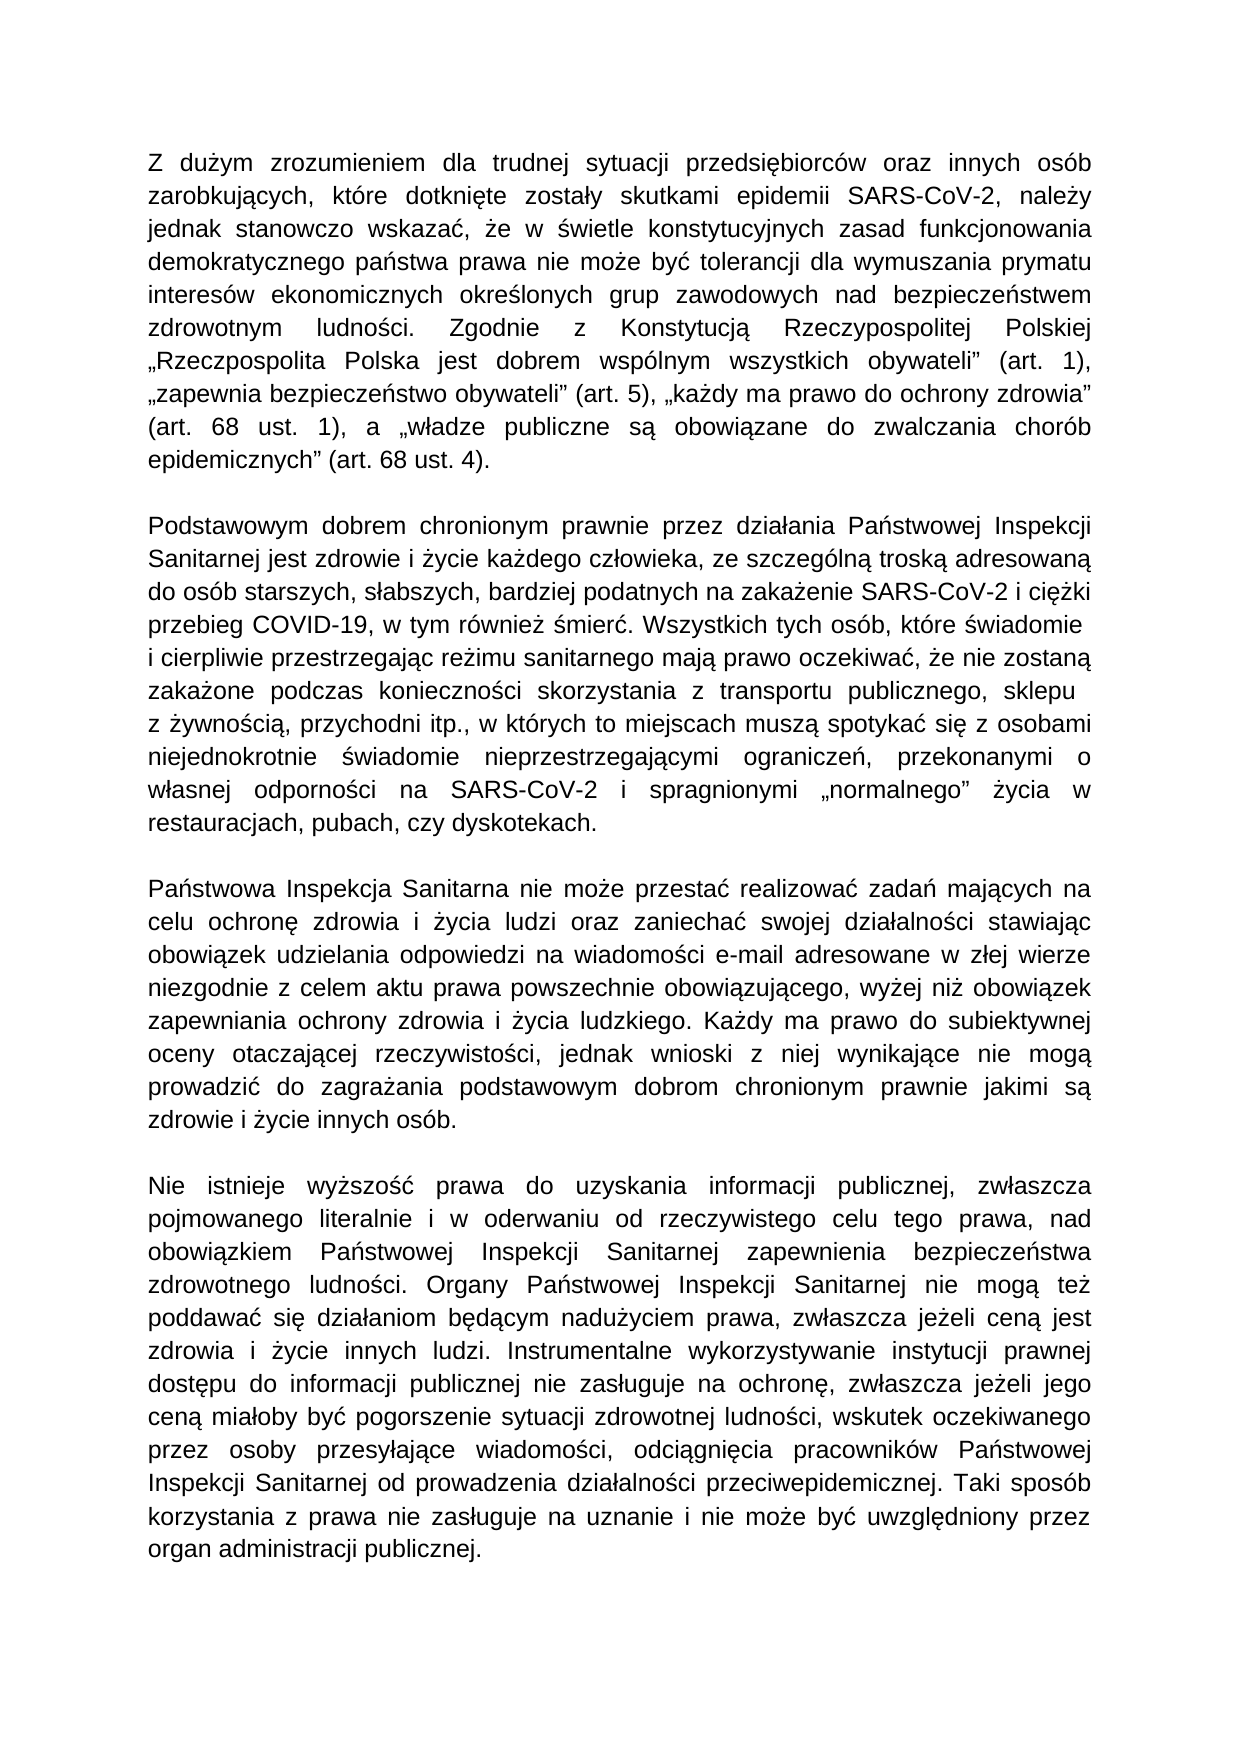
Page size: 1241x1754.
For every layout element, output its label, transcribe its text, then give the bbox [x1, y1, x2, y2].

text Nie istnieje wyższość prawa do uzyskania informacji publicznej, zwłaszcza pojmowanego literalnie i w oderwaniu od rzeczywistego celu tego prawa, nad obowiązkiem Państwowej Inspekcji Sanitarnej zapewnienia bezpieczeństwa zdrowotnego ludności. Organy Państwowej Inspekcji Sanitarnej nie mogą też poddawać się działaniom będącym nadużyciem prawa, zwłaszcza jeżeli ceną jest zdrowia i życie innych ludzi. Instrumentalne wykorzystywanie instytucji prawnej dostępu do informacji publicznej nie zasługuje na ochronę, zwłaszcza jeżeli jego ceną miałoby być pogorszenie sytuacji zdrowotnej ludności, wskutek oczekiwanego przez osoby przesyłające wiadomości, odciągnięcia pracowników Państwowej Inspekcji Sanitarnej od prowadzenia działalności przeciwepidemicznej. Taki sposób korzystania z prawa nie zasługuje na uznanie i nie może być uwzględniony przez organ administracji publicznej. [148, 1171, 1093, 1563]
text Podstawowym dobrem chronionym prawnie przez działania Państwowej Inspekcji Sanitarnej jest zdrowie i życie każdego człowieka, ze szczególną troską adresowaną do osób starszych, słabszych, bardziej podatnych na zakażenie SARS-CoV-2 i ciężki przebieg COVID-19, w tym również śmierć. Wszystkich tych osób, które świadomie i cierpliwie przestrzegając reżimu sanitarnego mają prawo oczekiwać, że nie zostaną zakażone podczas konieczności skorzystania z transportu publicznego, sklepu z żywnością, przychodni itp., w których to miejscach muszą spotykać się z osobami niejednokrotnie świadomie nieprzestrzegającymi ograniczeń, przekonanymi o własnej odporności na SARS-CoV-2 i spragnionymi „normalnego” życia w restauracjach, pubach, czy dyskotekach. [148, 511, 1093, 837]
text Z dużym zrozumieniem dla trudnej sytuacji przedsiębiorców oraz innych osób zarobkujących, które dotknięte zostały skutkami epidemii SARS-CoV-2, należy jednak stanowczo wskazać, że w świetle konstytucyjnych zasad funkcjonowania demokratycznego państwa prawa nie może być tolerancji dla wymuszania prymatu interesów ekonomicznych określonych grup zawodowych nad bezpieczeństwem zdrowotnym ludności. Zgodnie z Konstytucją Rzeczypospolitej Polskiej „Rzeczpospolita Polska jest dobrem wspólnym wszystkich obywateli” (art. 1), „zapewnia bezpieczeństwo obywateli” (art. 5), „każdy ma prawo do ochrony zdrowia” (art. 68 ust. 1), a „władze publiczne są obowiązane do zwalczania chorób epidemicznych” (art. 68 ust. 4). [148, 341, 1093, 473]
text Państwowa Inspekcja Sanitarna nie może przestać realizować zadań mających na celu ochronę zdrowia i życia ludzi oraz zaniechać swojej działalności stawiając obowiązek udzielania odpowiedzi na wiadomości e-mail adresowane w złej wierze niezgodnie z celem aktu prawa powszechnie obowiązującego, wyżej niż obowiązek zapewniania ochrony zdrowia i życia ludzkiego. Każdy ma prawo do subiektywnej oceny otaczającej rzeczywistości, jednak wnioski z niej wynikające nie mogą prowadzić do zagrażania podstawowym dobrom chronionym prawnie jakimi są zdrowie i życie innych osób. [148, 874, 1093, 1134]
